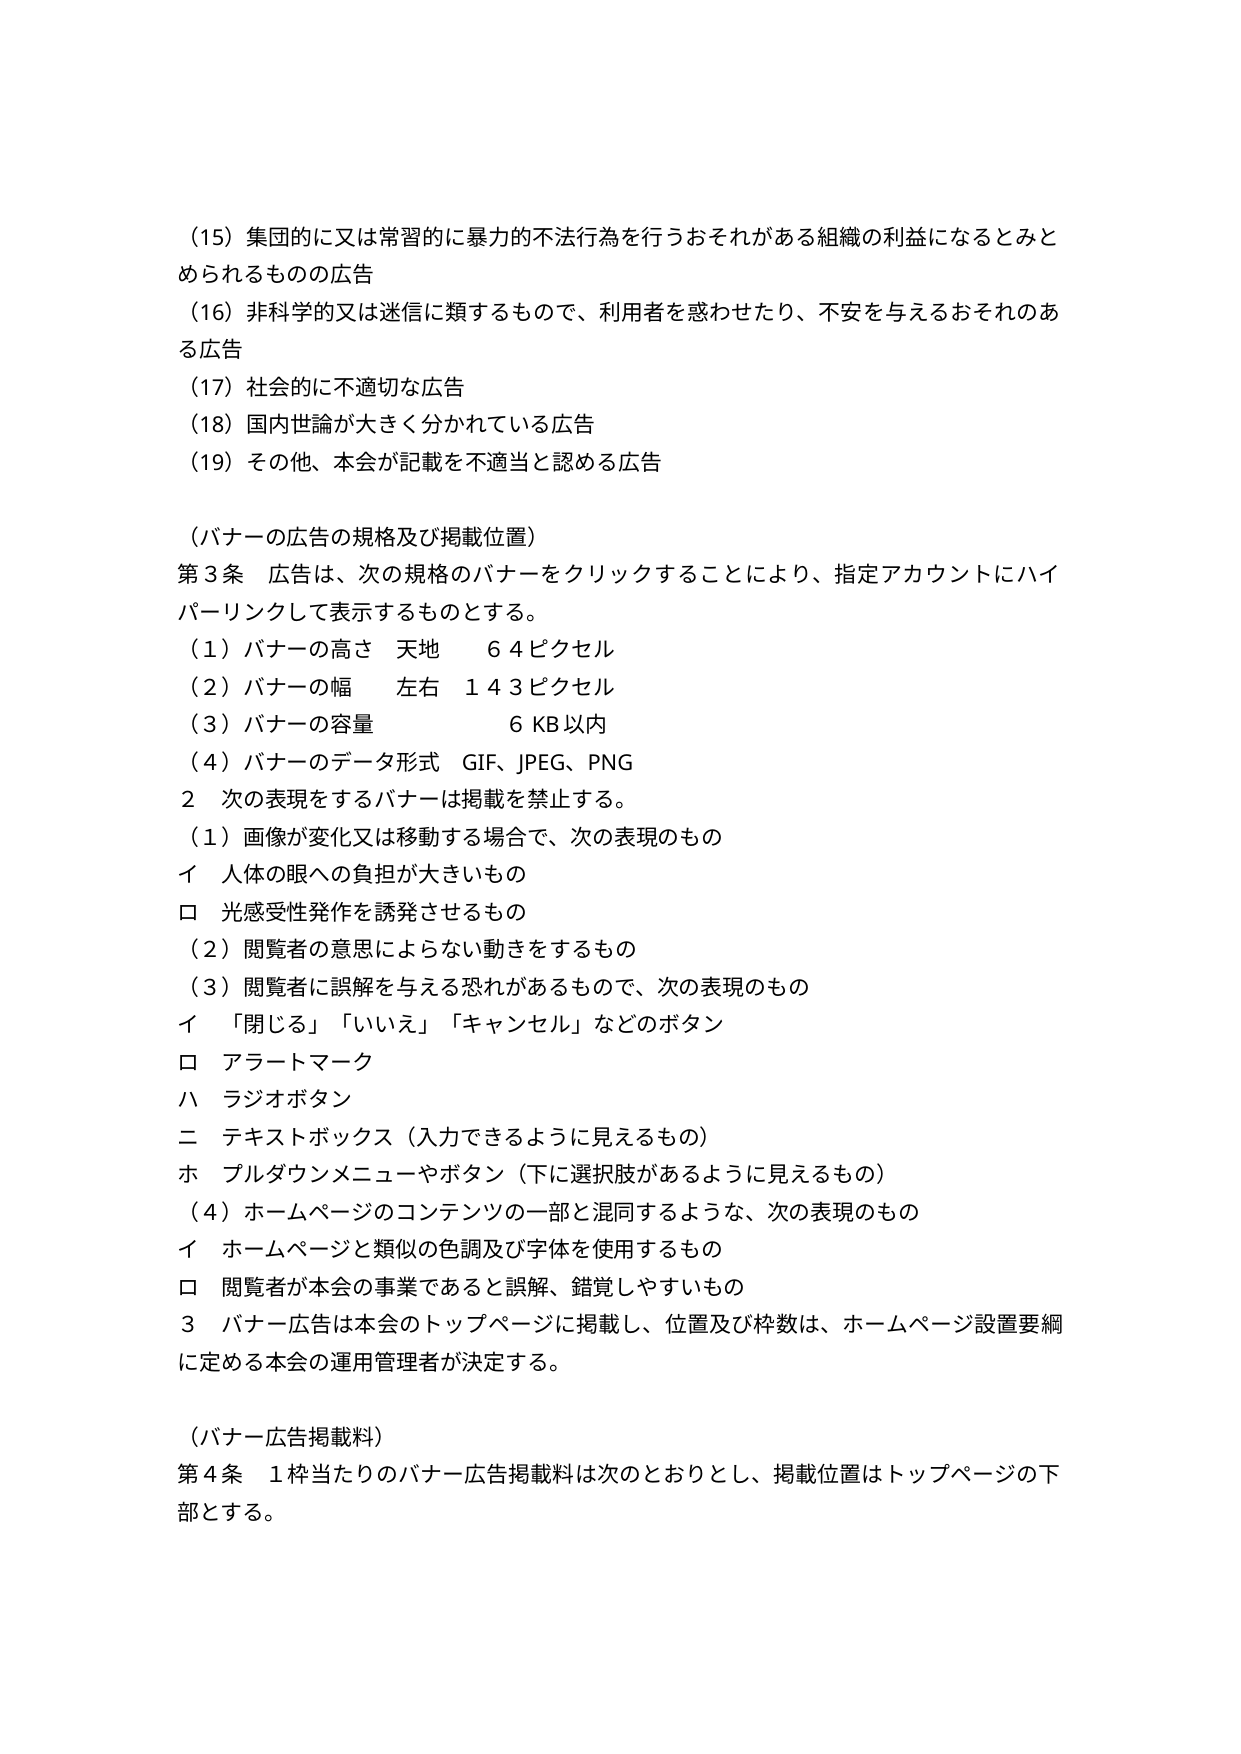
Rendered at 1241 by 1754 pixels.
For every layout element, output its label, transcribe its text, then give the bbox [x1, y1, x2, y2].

text ロ 閲覧者が本会の事業であると誤解、錯覚しやすいもの [177, 1267, 1063, 1304]
text （バナーの広告の規格及び掲載位置） [177, 517, 1063, 554]
text （18）国内世論が大きく分かれている広告 [177, 404, 1063, 442]
text （１）画像が変化又は移動する場合で、次の表現のもの [177, 817, 1063, 854]
text ホ プルダウンメニューやボタン（下に選択肢があるように見えるもの） [177, 1154, 1063, 1192]
text （４）バナーのデータ形式 GIF、JPEG、PNG [177, 742, 1063, 779]
text 第４条 １枠当たりのバナー広告掲載料は次のとおりとし、掲載位置はトップページの下部とする。 [177, 1454, 1063, 1529]
text ハ ラジオボタン [177, 1079, 1063, 1117]
text イ 「閉じる」「いいえ」「キャンセル」などのボタン [177, 1004, 1063, 1042]
text （３）閲覧者に誤解を与える恐れがあるもので、次の表現のもの [177, 967, 1063, 1004]
text （16）非科学的又は迷信に類するもので、利用者を惑わせたり、不安を与えるおそれのある広告 [177, 292, 1063, 367]
text ２ 次の表現をするバナーは掲載を禁止する。 [177, 779, 1063, 817]
text （17）社会的に不適切な広告 [177, 367, 1063, 404]
text ロ 光感受性発作を誘発させるもの [177, 892, 1063, 929]
text （19）その他、本会が記載を不適当と認める広告 [177, 442, 1063, 517]
text イ 人体の眼への負担が大きいもの [177, 854, 1063, 892]
text （３）バナーの容量 ６KB以内 [177, 704, 1063, 742]
text イ ホームページと類似の色調及び字体を使用するもの [177, 1229, 1063, 1267]
text （15）集団的に又は常習的に暴力的不法行為を行うおそれがある組織の利益になるとみとめられるものの広告 [177, 217, 1063, 292]
text （１）バナーの高さ 天地 ６４ピクセル [177, 629, 1063, 667]
text ニ テキストボックス（入力できるように見えるもの） [177, 1117, 1063, 1154]
text ロ アラートマーク [177, 1042, 1063, 1079]
text （２）バナーの幅 左右 １４３ピクセル [177, 667, 1063, 704]
text 第３条 広告は、次の規格のバナーをクリックすることにより、指定アカウントにハイパーリンクして表示するものとする。 [177, 554, 1063, 629]
text （バナー広告掲載料） [177, 1417, 1063, 1454]
text ３ バナー広告は本会のトップページに掲載し、位置及び枠数は、ホームページ設置要綱に定める本会の運用管理者が決定する。 [177, 1304, 1063, 1379]
text （４）ホームページのコンテンツの一部と混同するような、次の表現のもの [177, 1192, 1063, 1229]
text （２）閲覧者の意思によらない動きをするもの [177, 929, 1063, 967]
